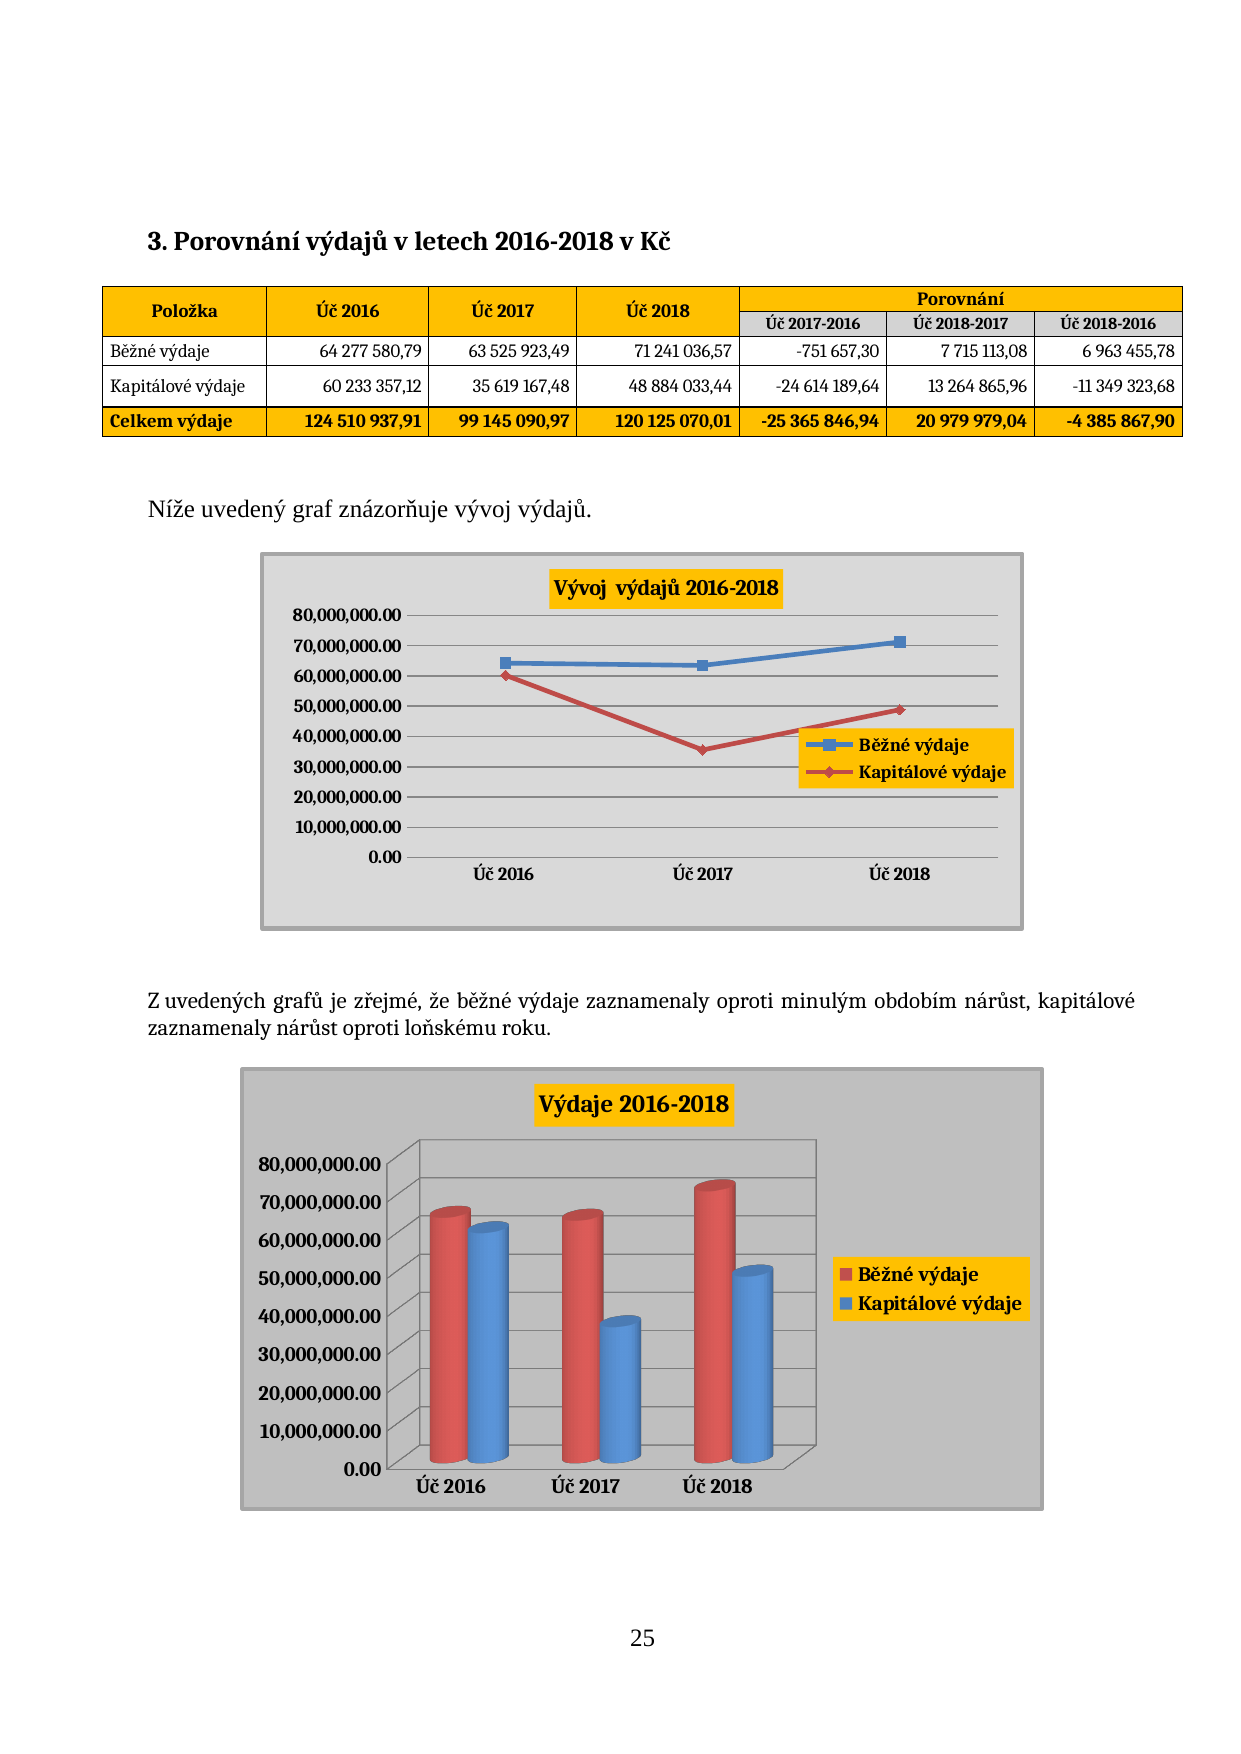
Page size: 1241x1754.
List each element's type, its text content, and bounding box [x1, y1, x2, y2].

table_cell Úč 2018-2016 [1035, 312, 1182, 336]
table_header Porovnání [740, 287, 1182, 311]
table_cell 99 145 090,97 [429, 408, 576, 436]
table_cell -24 614 189,64 [740, 366, 886, 406]
table_cell -4 385 867,90 [1035, 408, 1182, 436]
table_cell Běžné výdaje [103, 337, 266, 365]
table_cell 7 715 113,08 [887, 337, 1034, 365]
table_cell -11 349 323,68 [1035, 366, 1182, 406]
table_cell Úč 2017-2016 [740, 312, 886, 336]
subtitle 3. Porovnání výdajů v letech 2016-2018 v Kč [148, 226, 1137, 257]
table_cell 20 979 979,04 [887, 408, 1034, 436]
table_header Úč 2018 [577, 287, 739, 336]
table_cell -25 365 846,94 [740, 408, 886, 436]
table_header Položka [103, 287, 266, 336]
table_cell 120 125 070,01 [577, 408, 739, 436]
table_cell Celkem výdaje [103, 408, 266, 436]
table_header Úč 2016 [267, 287, 428, 336]
table_cell 64 277 580,79 [267, 337, 428, 365]
table_cell 35 619 167,48 [429, 366, 576, 406]
table_cell 124 510 937,91 [267, 408, 428, 436]
table_cell Kapitálové výdaje [103, 366, 266, 406]
table_cell 71 241 036,57 [577, 337, 739, 365]
table_cell -751 657,30 [740, 337, 886, 365]
table_cell Úč 2018-2017 [887, 312, 1034, 336]
table_cell 63 525 923,49 [429, 337, 576, 365]
table_header Úč 2017 [429, 287, 576, 336]
table_cell 13 264 865,96 [887, 366, 1034, 406]
table_cell 6 963 455,78 [1035, 337, 1182, 365]
table_cell 60 233 357,12 [267, 366, 428, 406]
text Z uvedených grafů je zřejmé, že běžné výdaje zaznamenaly oproti minulým obdobím nárůst, kapitálové zaznamenaly nárůst oproti loňskému roku. [148, 988, 1137, 1041]
table_cell 48 884 033,44 [577, 366, 739, 406]
text Níže uvedený graf znázorňuje vývoj výdajů. [148, 494, 1137, 523]
